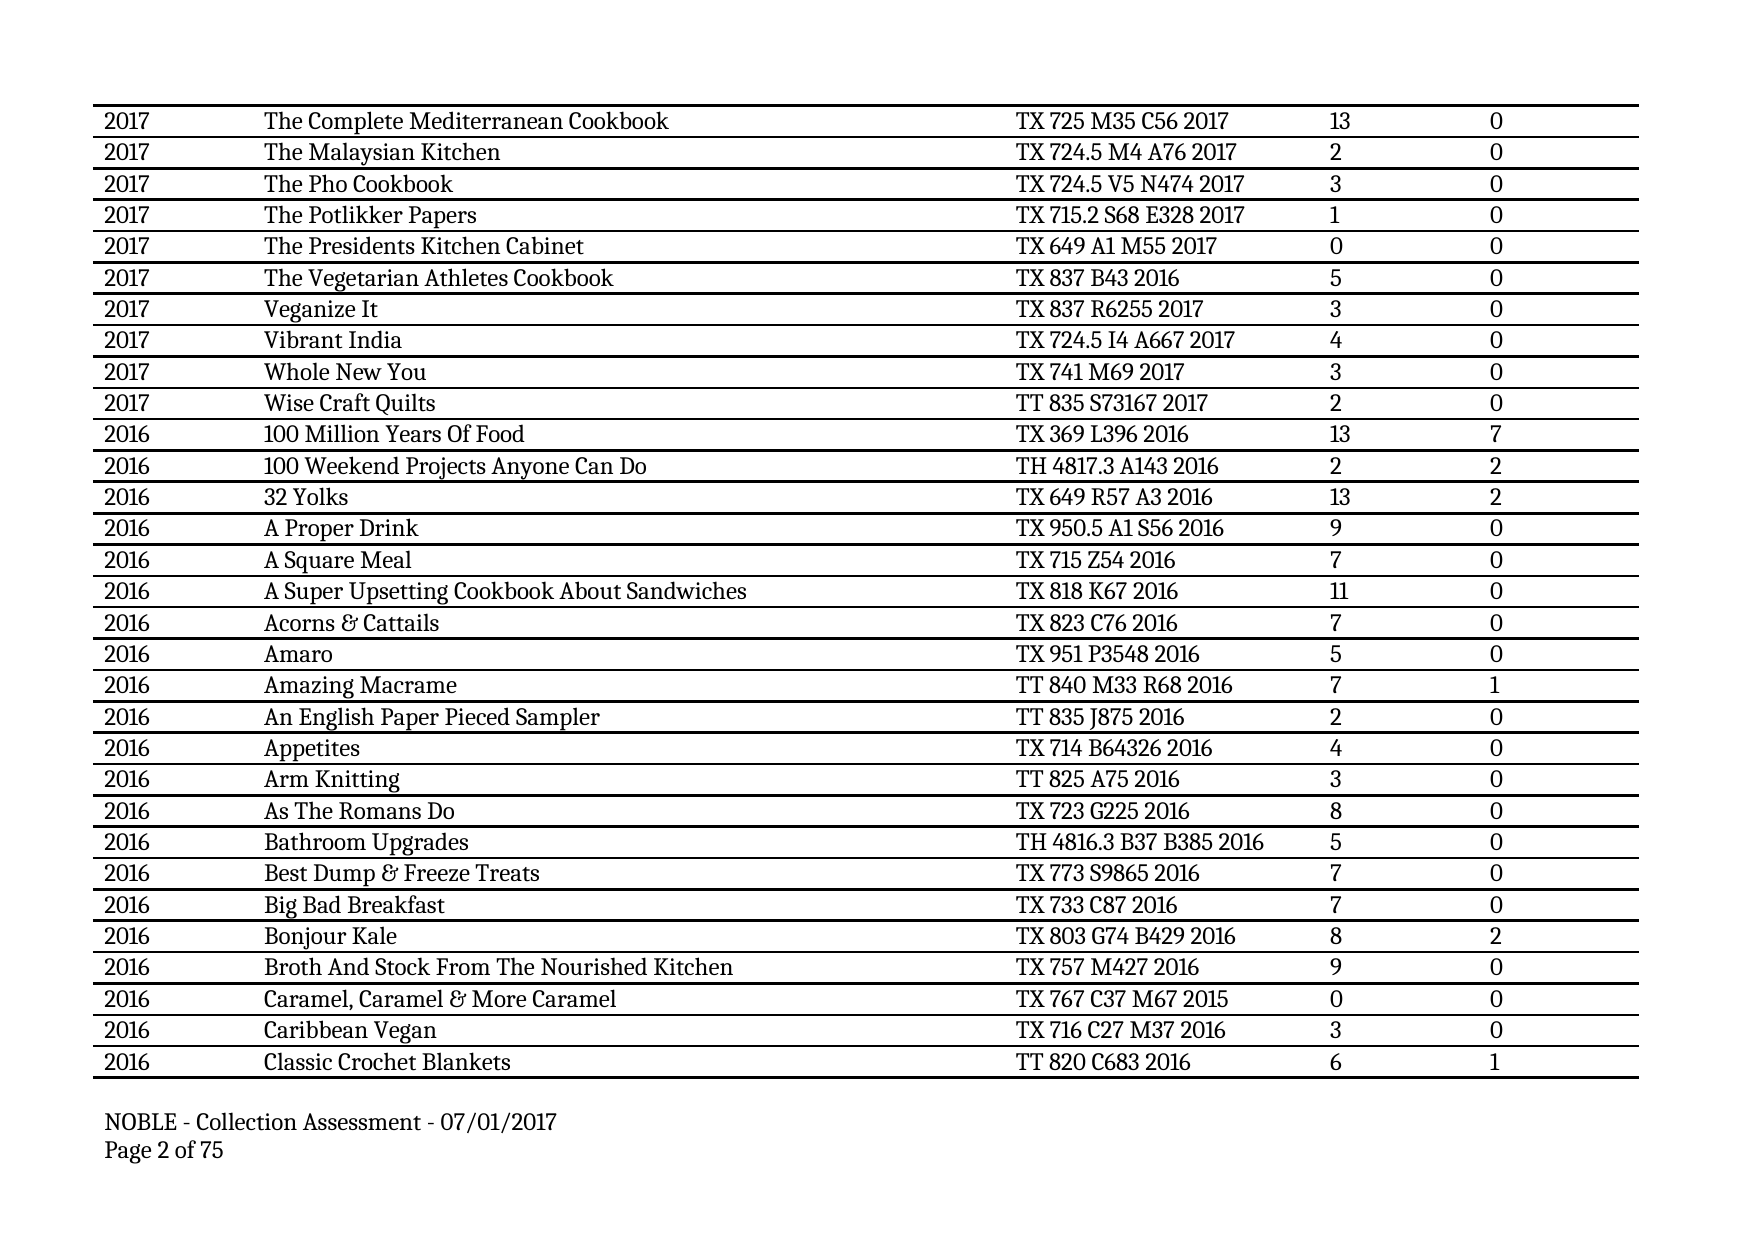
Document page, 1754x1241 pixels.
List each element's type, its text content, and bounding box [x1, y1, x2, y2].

table_cell 0 [1479, 891, 1638, 919]
table_cell The Presidents Kitchen Cabinet [253, 232, 999, 261]
table_cell 0 [1479, 389, 1638, 418]
table_cell TX 837 B43 2016 [999, 264, 1319, 292]
table_cell 2016 [93, 577, 253, 606]
table_cell TX 951 P3548 2016 [999, 640, 1319, 668]
table_cell 4 [1319, 326, 1478, 355]
table_cell 2016 [93, 483, 253, 512]
table_cell 7 [1319, 546, 1478, 574]
table_cell Best Dump & Freeze Treats [253, 859, 999, 888]
table_cell 5 [1319, 264, 1478, 292]
table_cell 3 [1319, 765, 1478, 794]
table_cell TX 649 A1 M55 2017 [999, 232, 1319, 261]
table_cell 7 [1319, 891, 1478, 919]
table_cell TX 950.5 A1 S56 2016 [999, 515, 1319, 543]
table_cell 2017 [93, 358, 253, 386]
table_cell 2016 [93, 671, 253, 700]
table_cell Bathroom Upgrades [253, 828, 999, 857]
table_cell 2017 [93, 389, 253, 418]
table_cell Bonjour Kale [253, 922, 999, 951]
table_cell 0 [1479, 326, 1638, 355]
table_cell Broth And Stock From The Nourished Kitchen [253, 953, 999, 982]
table_cell 0 [1479, 953, 1638, 982]
table_cell 13 [1319, 107, 1478, 136]
table_cell 1 [1479, 1047, 1638, 1076]
table_cell 7 [1319, 671, 1478, 700]
table_cell 2016 [93, 828, 253, 857]
table_cell The Vegetarian Athletes Cookbook [253, 264, 999, 292]
table_cell Veganize It [253, 295, 999, 324]
table_cell 11 [1319, 577, 1478, 606]
table_cell 100 Weekend Projects Anyone Can Do [253, 452, 999, 480]
table_cell Whole New You [253, 358, 999, 386]
table_cell 0 [1479, 797, 1638, 825]
table_cell TT 840 M33 R68 2016 [999, 671, 1319, 700]
table_cell TX 369 L396 2016 [999, 420, 1319, 449]
table_cell Caramel, Caramel & More Caramel [253, 985, 999, 1013]
table_cell TX 715 Z54 2016 [999, 546, 1319, 574]
table_cell TX 741 M69 2017 [999, 358, 1319, 386]
table_cell Caribbean Vegan [253, 1016, 999, 1045]
table_cell TX 837 R6255 2017 [999, 295, 1319, 324]
table_cell TH 4816.3 B37 B385 2016 [999, 828, 1319, 857]
table_cell 2016 [93, 452, 253, 480]
table_cell 2016 [93, 859, 253, 888]
table_cell 2016 [93, 608, 253, 637]
table_cell 0 [1479, 577, 1638, 606]
table_cell 0 [1319, 985, 1478, 1013]
table_cell 2016 [93, 922, 253, 951]
table_cell 2016 [93, 546, 253, 574]
table_cell 2 [1319, 138, 1478, 167]
table_cell The Malaysian Kitchen [253, 138, 999, 167]
table_cell 2017 [93, 170, 253, 198]
table_cell 0 [1479, 765, 1638, 794]
table_cell 2017 [93, 264, 253, 292]
table_cell 0 [1479, 170, 1638, 198]
table_cell TX 773 S9865 2016 [999, 859, 1319, 888]
table_cell 0 [1479, 515, 1638, 543]
table_cell 0 [1479, 703, 1638, 731]
table_cell TH 4817.3 A143 2016 [999, 452, 1319, 480]
table_cell TX 723 G225 2016 [999, 797, 1319, 825]
table_cell 2016 [93, 640, 253, 668]
table_cell 13 [1319, 483, 1478, 512]
table_cell 2016 [93, 1016, 253, 1045]
table_cell 3 [1319, 170, 1478, 198]
table_cell TX 823 C76 2016 [999, 608, 1319, 637]
table_cell 7 [1319, 859, 1478, 888]
table_cell 0 [1479, 138, 1638, 167]
table_cell 32 Yolks [253, 483, 999, 512]
table_cell 2016 [93, 891, 253, 919]
table_cell 0 [1479, 734, 1638, 763]
table_cell 2016 [93, 420, 253, 449]
table_cell 2017 [93, 232, 253, 261]
table_cell TT 825 A75 2016 [999, 765, 1319, 794]
table_cell TX 803 G74 B429 2016 [999, 922, 1319, 951]
table_cell 0 [1479, 828, 1638, 857]
table_cell 1 [1479, 671, 1638, 700]
table_cell 2017 [93, 295, 253, 324]
table_cell 0 [1479, 608, 1638, 637]
table_cell 0 [1479, 295, 1638, 324]
table_cell 2016 [93, 734, 253, 763]
table_cell An English Paper Pieced Sampler [253, 703, 999, 731]
table_cell 5 [1319, 640, 1478, 668]
table_cell 2017 [93, 326, 253, 355]
table_cell TX 715.2 S68 E328 2017 [999, 201, 1319, 229]
table_cell 8 [1319, 797, 1478, 825]
table_cell 2 [1479, 922, 1638, 951]
table_cell 0 [1479, 985, 1638, 1013]
table_cell A Square Meal [253, 546, 999, 574]
table_cell 1 [1319, 201, 1478, 229]
table_cell 0 [1479, 640, 1638, 668]
table_cell 2017 [93, 201, 253, 229]
table_cell Acorns & Cattails [253, 608, 999, 637]
table_cell 3 [1319, 358, 1478, 386]
table_cell A Super Upsetting Cookbook About Sandwiches [253, 577, 999, 606]
table_cell Arm Knitting [253, 765, 999, 794]
table_cell Big Bad Breakfast [253, 891, 999, 919]
table_cell 8 [1319, 922, 1478, 951]
table_cell 2016 [93, 797, 253, 825]
table_cell TX 725 M35 C56 2017 [999, 107, 1319, 136]
table_cell 3 [1319, 1016, 1478, 1045]
table_cell 9 [1319, 953, 1478, 982]
table_cell TX 724.5 M4 A76 2017 [999, 138, 1319, 167]
table_cell The Complete Mediterranean Cookbook [253, 107, 999, 136]
table_cell 7 [1319, 608, 1478, 637]
table_cell TX 724.5 I4 A667 2017 [999, 326, 1319, 355]
table_cell A Proper Drink [253, 515, 999, 543]
table_cell 7 [1479, 420, 1638, 449]
table_cell Amazing Macrame [253, 671, 999, 700]
table_cell 0 [1479, 546, 1638, 574]
table_cell 2016 [93, 985, 253, 1013]
table_cell 2 [1319, 452, 1478, 480]
table_cell TX 757 M427 2016 [999, 953, 1319, 982]
table_cell 13 [1319, 420, 1478, 449]
table_cell 0 [1479, 859, 1638, 888]
table_cell 9 [1319, 515, 1478, 543]
table_cell 2016 [93, 765, 253, 794]
table_cell 2 [1319, 703, 1478, 731]
table_cell 0 [1479, 232, 1638, 261]
table_cell 0 [1319, 232, 1478, 261]
table_cell TX 724.5 V5 N474 2017 [999, 170, 1319, 198]
table_cell TX 649 R57 A3 2016 [999, 483, 1319, 512]
table_cell 6 [1319, 1047, 1478, 1076]
table_cell The Potlikker Papers [253, 201, 999, 229]
table_cell TT 835 J875 2016 [999, 703, 1319, 731]
table_cell 0 [1479, 1016, 1638, 1045]
table_cell 3 [1319, 295, 1478, 324]
table_cell TT 835 S73167 2017 [999, 389, 1319, 418]
table_cell Appetites [253, 734, 999, 763]
table_cell The Pho Cookbook [253, 170, 999, 198]
table_cell TX 818 K67 2016 [999, 577, 1319, 606]
table_cell 0 [1479, 264, 1638, 292]
table_cell TX 733 C87 2016 [999, 891, 1319, 919]
table_cell 2017 [93, 107, 253, 136]
table_cell 0 [1479, 201, 1638, 229]
table_cell Vibrant India [253, 326, 999, 355]
table_cell Classic Crochet Blankets [253, 1047, 999, 1076]
table_cell 2016 [93, 703, 253, 731]
table_cell 2 [1319, 389, 1478, 418]
table_cell Amaro [253, 640, 999, 668]
table_cell 2 [1479, 483, 1638, 512]
table_cell 0 [1479, 358, 1638, 386]
table_cell 5 [1319, 828, 1478, 857]
table_cell 2017 [93, 138, 253, 167]
table_cell TT 820 C683 2016 [999, 1047, 1319, 1076]
table_cell 2 [1479, 452, 1638, 480]
table_cell 2016 [93, 515, 253, 543]
table_cell TX 767 C37 M67 2015 [999, 985, 1319, 1013]
table_cell TX 714 B64326 2016 [999, 734, 1319, 763]
table_cell 2016 [93, 953, 253, 982]
table_cell 0 [1479, 107, 1638, 136]
table_cell 4 [1319, 734, 1478, 763]
table_cell 100 Million Years Of Food [253, 420, 999, 449]
table_cell TX 716 C27 M37 2016 [999, 1016, 1319, 1045]
table_cell As The Romans Do [253, 797, 999, 825]
table_cell Wise Craft Quilts [253, 389, 999, 418]
table_cell 2016 [93, 1047, 253, 1076]
